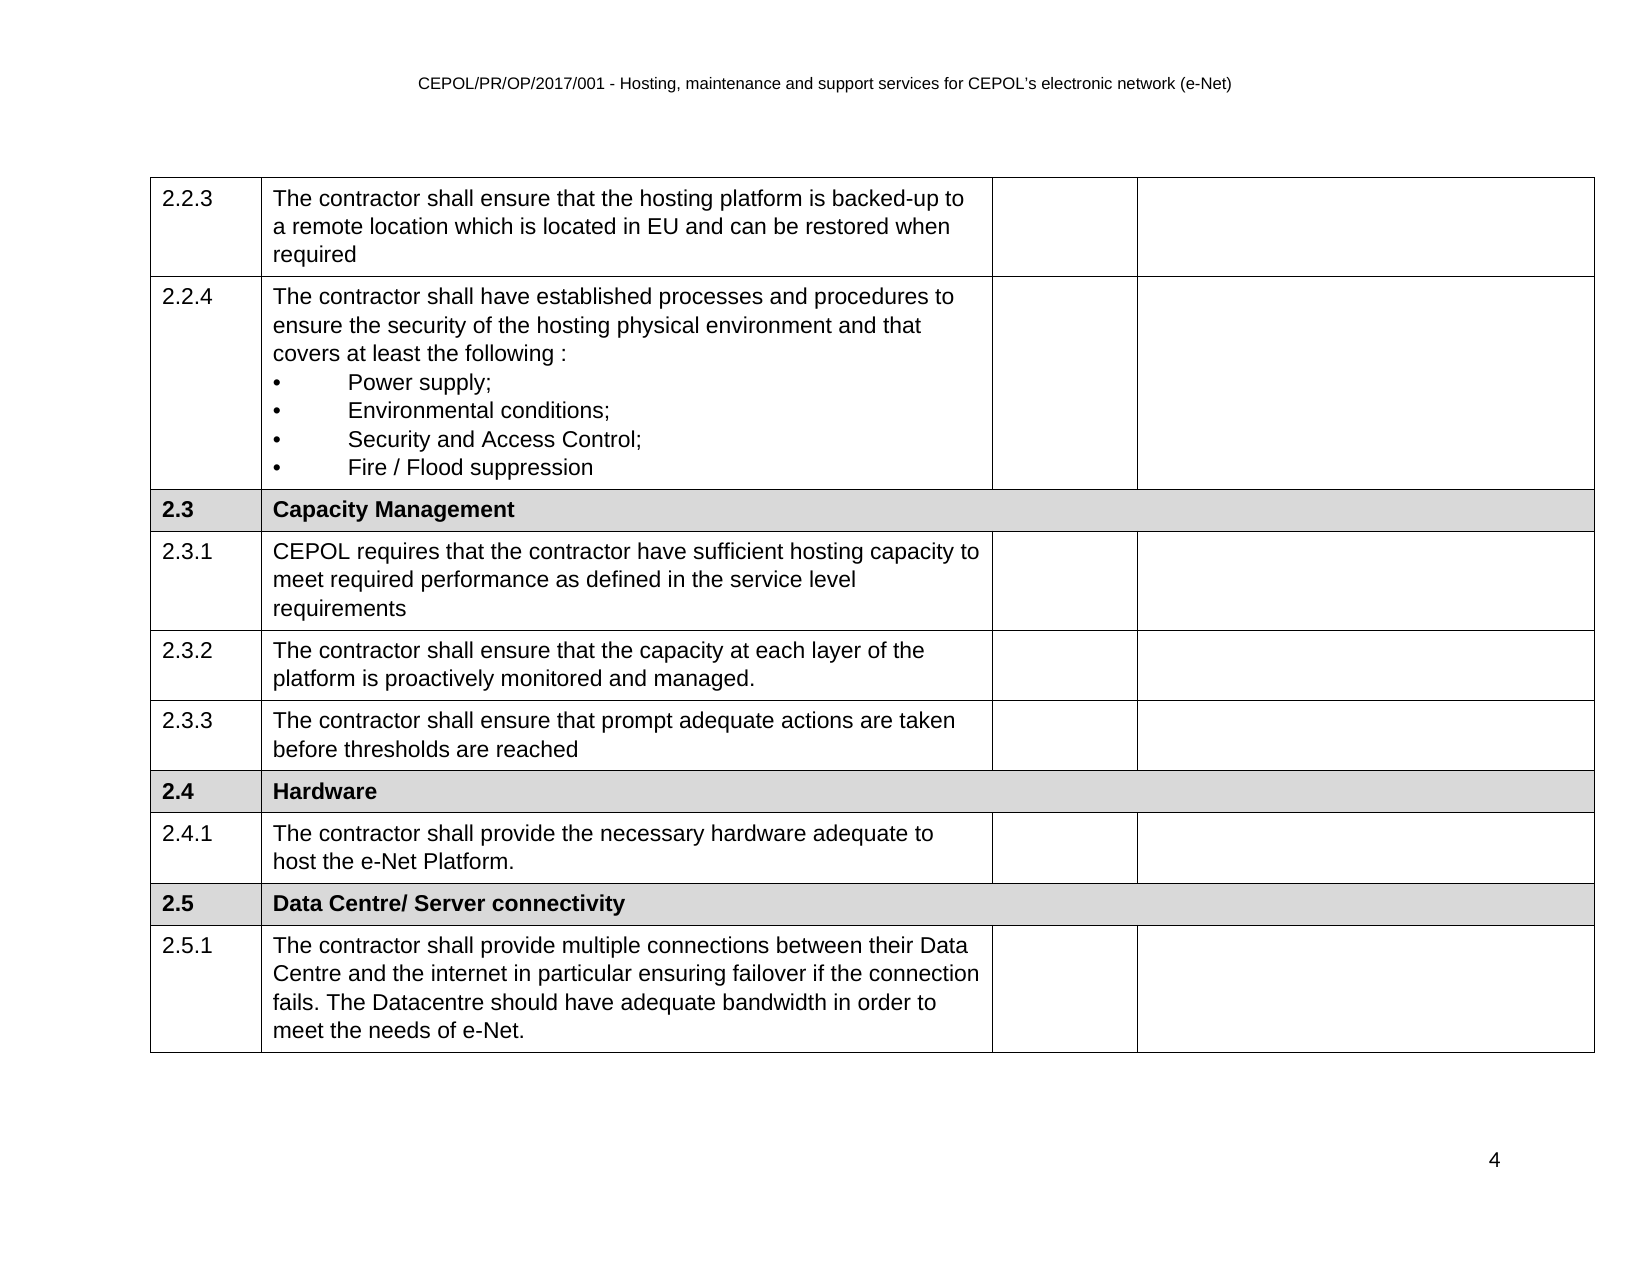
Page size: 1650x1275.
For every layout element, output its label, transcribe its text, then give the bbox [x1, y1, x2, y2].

table_cell 2.4.1 [151, 813, 261, 883]
table_cell [1138, 178, 1594, 276]
table_cell 2.3.3 [151, 701, 261, 770]
table_cell [1138, 813, 1594, 883]
table_cell [993, 813, 1137, 883]
table_cell 2.5 [151, 884, 261, 925]
table_cell [1138, 926, 1594, 1052]
table_cell [1138, 631, 1594, 700]
table_cell [993, 701, 1137, 770]
table_cell [993, 532, 1137, 629]
table_cell Hardware [262, 771, 1594, 812]
table_cell 2.2.4 [151, 277, 261, 489]
table_cell The contractor shall ensure that prompt adequate actions are taken before thresholds are reached [262, 701, 992, 770]
table_cell 2.3 [151, 490, 261, 531]
table_cell 2.5.1 [151, 926, 261, 1052]
table_cell [993, 178, 1137, 276]
table_cell 2.3.2 [151, 631, 261, 700]
table_cell [993, 631, 1137, 700]
table_cell Data Centre/ Server connectivity [262, 884, 1594, 925]
table_cell [993, 277, 1137, 489]
table_cell The contractor shall ensure that the capacity at each layer of the platform is proactively monitored and managed. [262, 631, 992, 700]
table_cell Capacity Management [262, 490, 1594, 531]
table_cell CEPOL requires that the contractor have sufficient hosting capacity to meet required performance as defined in the service level requirements [262, 532, 992, 629]
table_cell The contractor shall have established processes and procedures to ensure the security of the hosting physical environment and that covers at least the following : • Power supply; • Environmental conditions; • Security and Access Control; • Fire / Flood suppression [262, 277, 992, 489]
table_cell The contractor shall ensure that the hosting platform is backed-up to a remote location which is located in EU and can be restored when required [262, 178, 992, 276]
table_cell 2.2.3 [151, 178, 261, 276]
table_cell The contractor shall provide the necessary hardware adequate to host the e-Net Platform. [262, 813, 992, 883]
table_cell [1138, 701, 1594, 770]
table_cell [1138, 277, 1594, 489]
table_cell 2.4 [151, 771, 261, 812]
table_cell [993, 926, 1137, 1052]
table_cell [1138, 532, 1594, 629]
table_cell The contractor shall provide multiple connections between their Data Centre and the internet in particular ensuring failover if the connection fails. The Datacentre should have adequate bandwidth in order to meet the needs of e-Net. [262, 926, 992, 1052]
table_cell 2.3.1 [151, 532, 261, 629]
